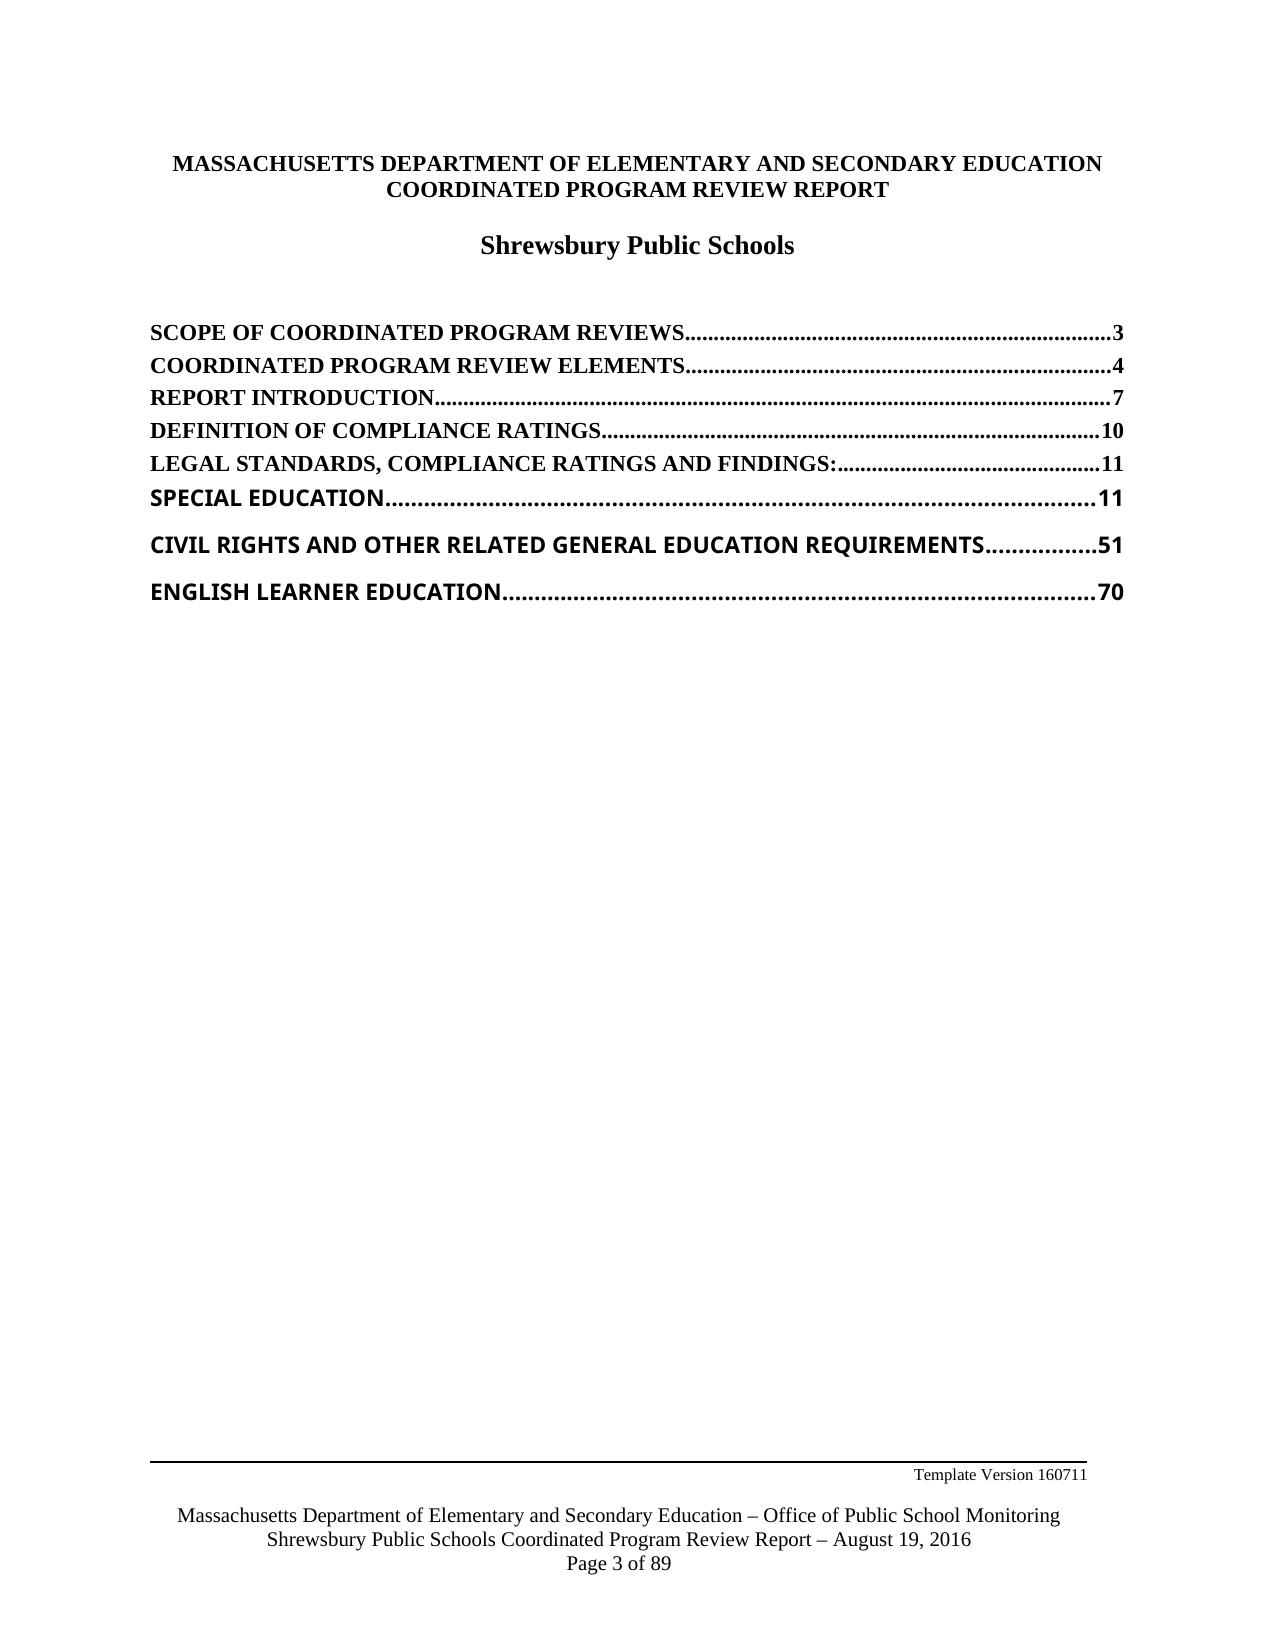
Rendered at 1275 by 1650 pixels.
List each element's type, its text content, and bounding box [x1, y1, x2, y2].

text COORDINATED PROGRAM REVIEW REPORT [150, 176, 1125, 203]
text SPECIAL EDUCATION 11 [150, 482, 1125, 513]
text LEGAL STANDARDS, COMPLIANCE RATINGS AND FINDINGS: 11 [150, 449, 1125, 476]
text REPORT INTRODUCTION 7 [150, 384, 1125, 411]
text DEFINITION OF COMPLIANCE RATINGS 10 [150, 417, 1125, 443]
text Shrewsbury Public Schools [150, 229, 1125, 260]
text COORDINATED PROGRAM REVIEW ELEMENTS 4 [150, 352, 1125, 378]
text CIVIL RIGHTS AND OTHER RELATED GENERAL EDUCATION REQUIREMENTS 51 [150, 529, 1125, 560]
text MASSACHUSETTS DEPARTMENT OF ELEMENTARY AND SECONDARY EDUCATION [150, 150, 1125, 176]
text ENGLISH LEARNER EDUCATION 70 [150, 576, 1125, 607]
text SCOPE OF COORDINATED PROGRAM REVIEWS 3 [150, 319, 1125, 346]
